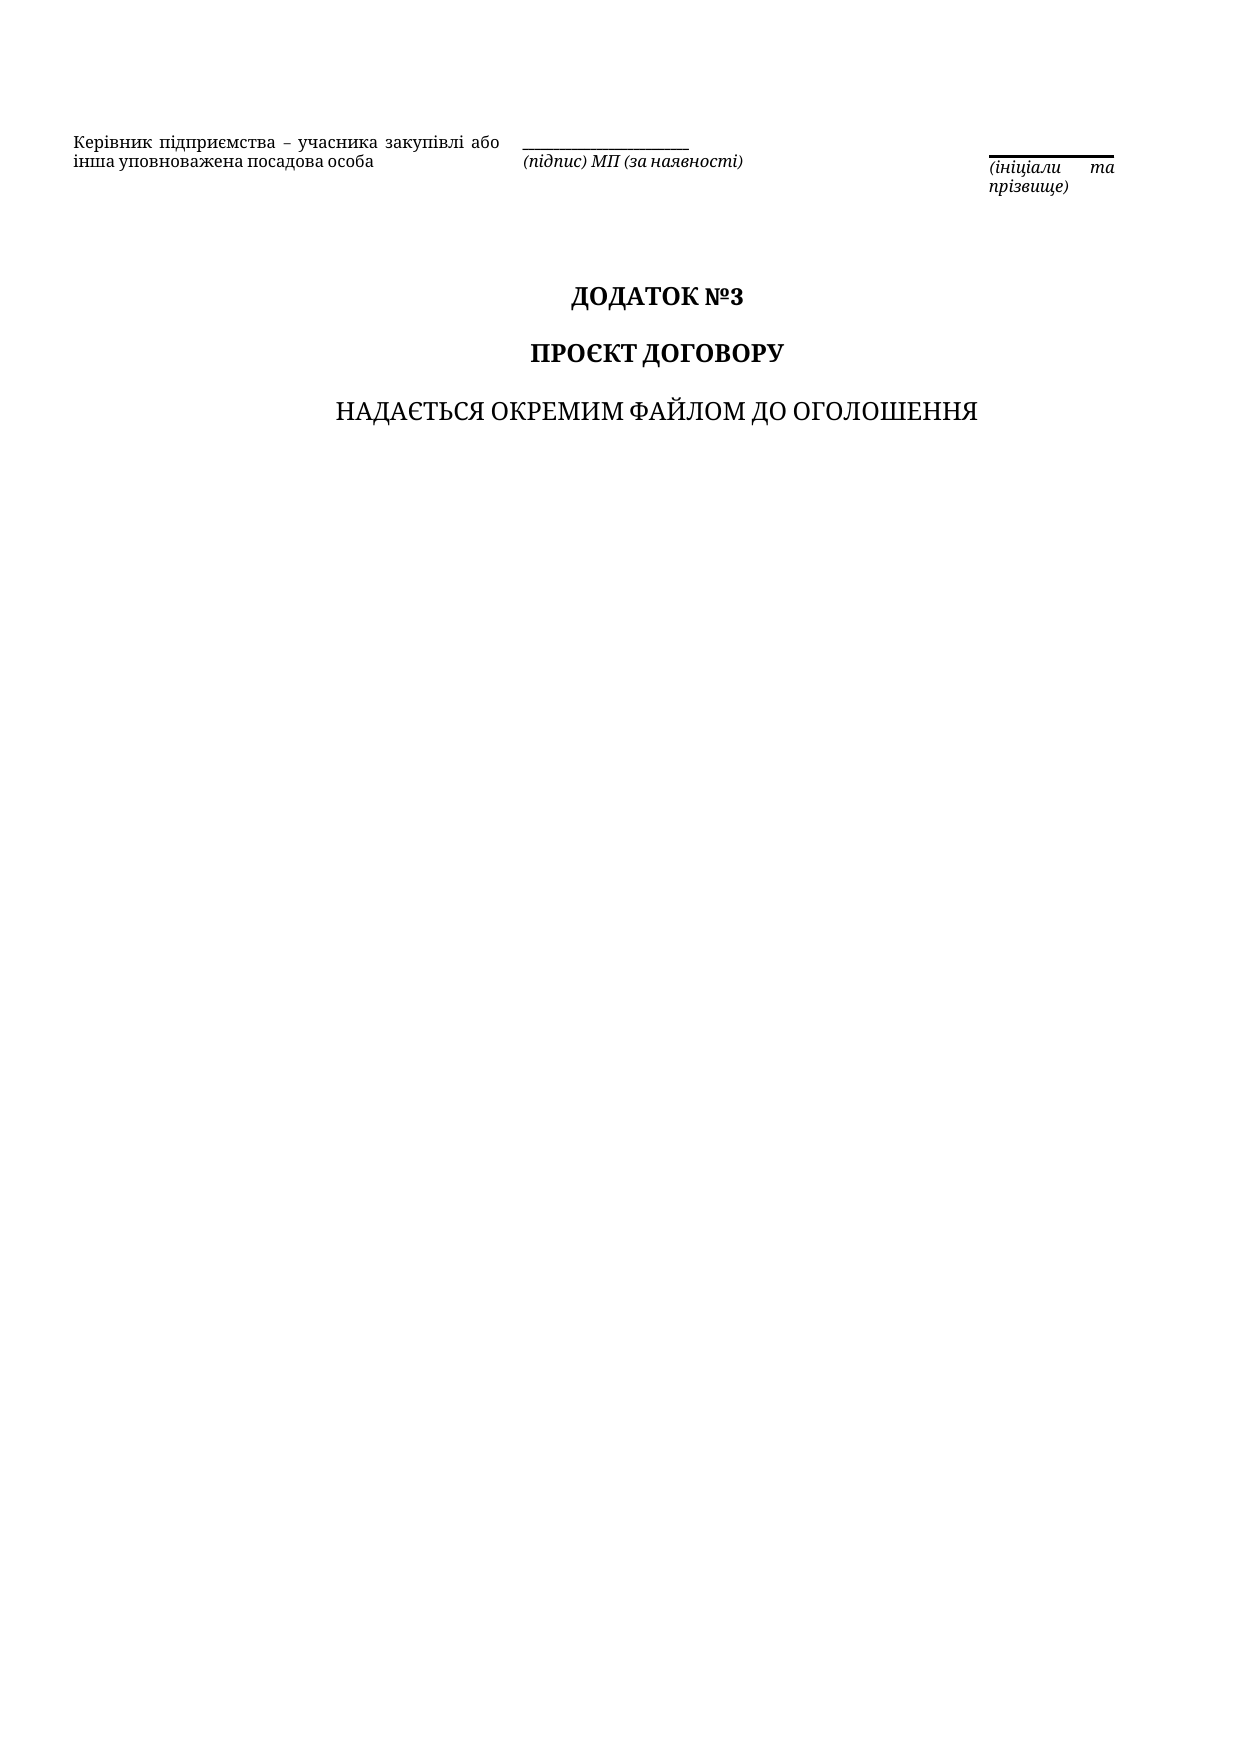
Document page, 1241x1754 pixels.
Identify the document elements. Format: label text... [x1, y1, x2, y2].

text НАДАЄТЬСЯ ОКРЕМИМ ФАЙЛОМ ДО ОГОЛОШЕННЯ [118, 398, 1196, 426]
text ПРОЄКТ ДОГОВОРУ [118, 340, 1196, 369]
table_header (ініціали та прізвище) [978, 115, 1126, 196]
text ДОДАТОК №3 [118, 283, 1196, 311]
table_header Керівник підприємства – учасника закупівлі або інша уповноважена посадова особа [62, 115, 511, 196]
table_header ___________________________ (підпис) МП (за наявності) [511, 115, 977, 196]
